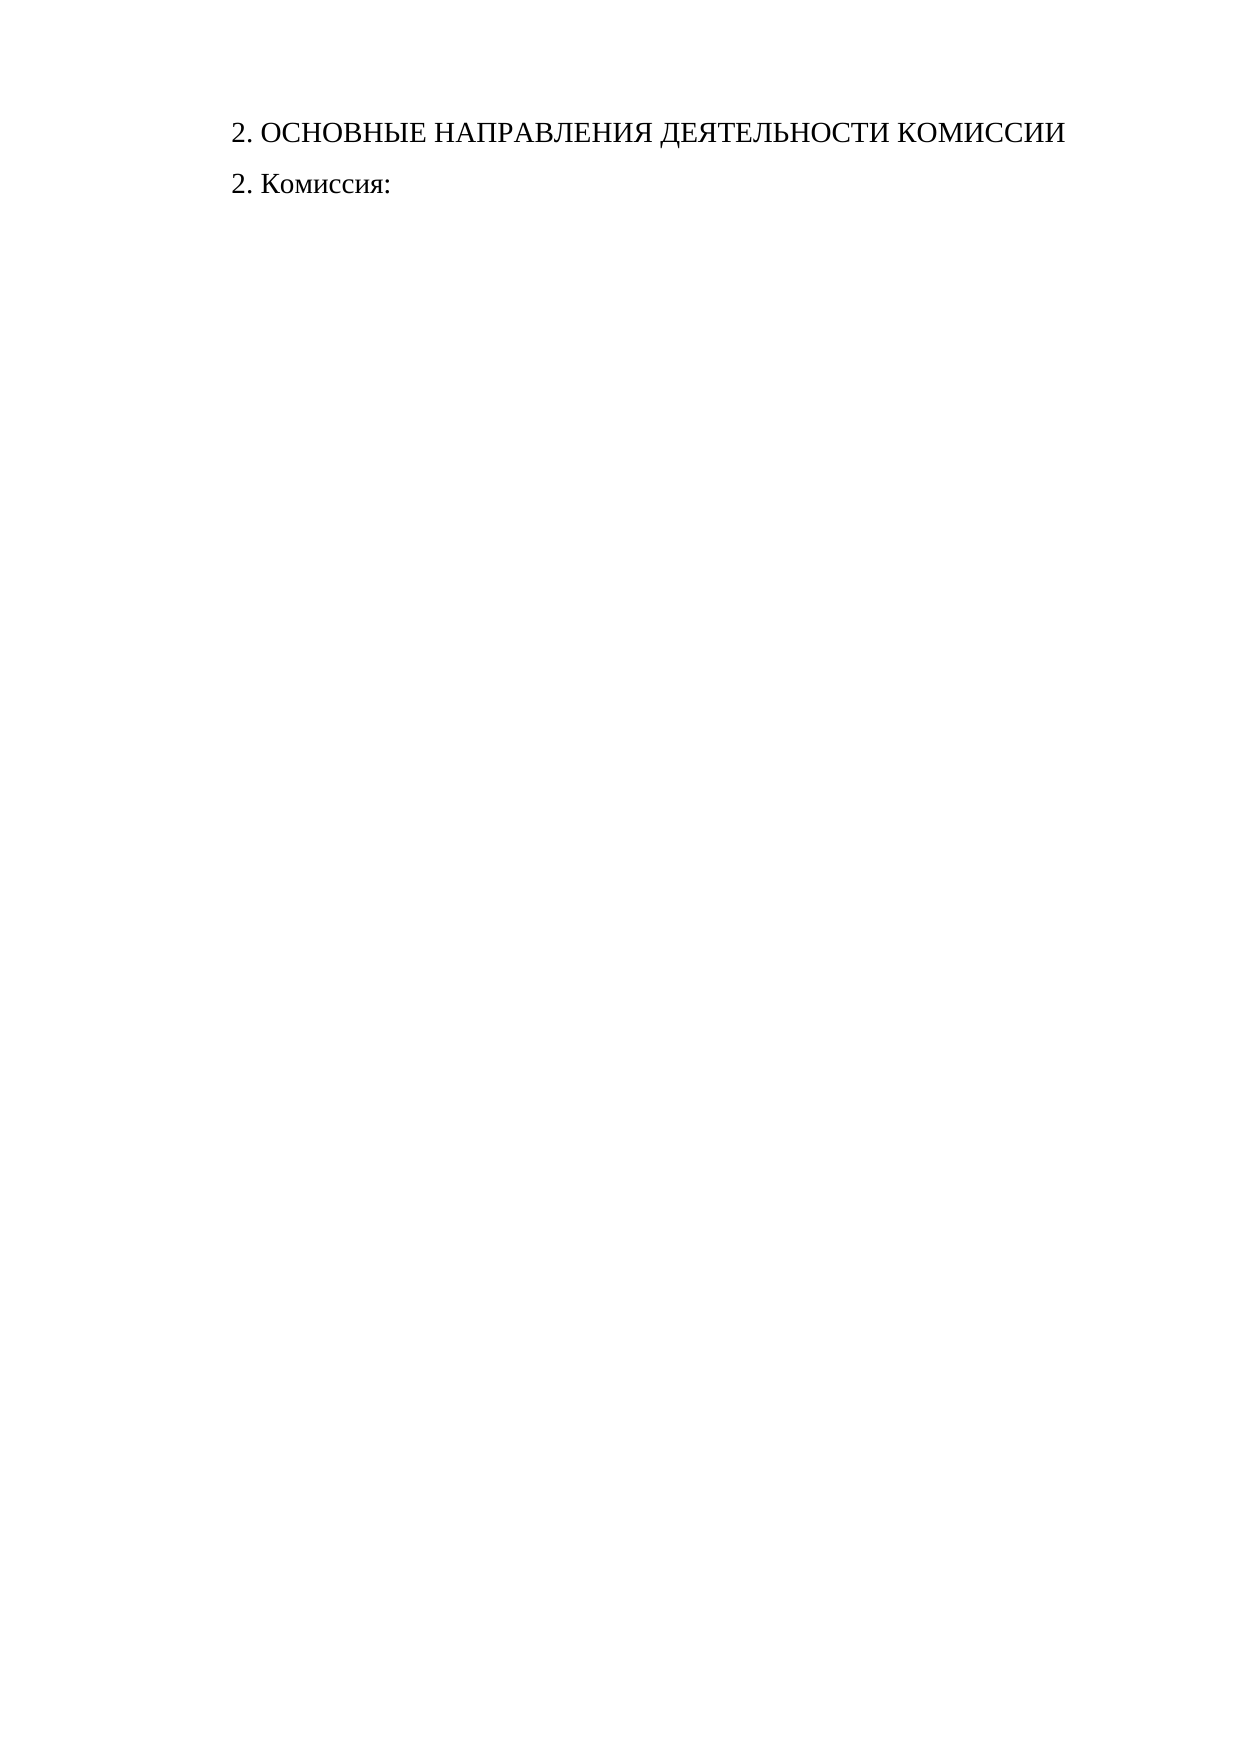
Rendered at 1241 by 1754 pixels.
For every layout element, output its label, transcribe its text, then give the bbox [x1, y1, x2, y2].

text 2. Комиссия: [231, 172, 1133, 199]
text 2. ОСНОВНЫЕ НАПРАВЛЕНИЯ ДЕЯТЕЛЬНОСТИ КОМИССИИ [231, 121, 1133, 148]
